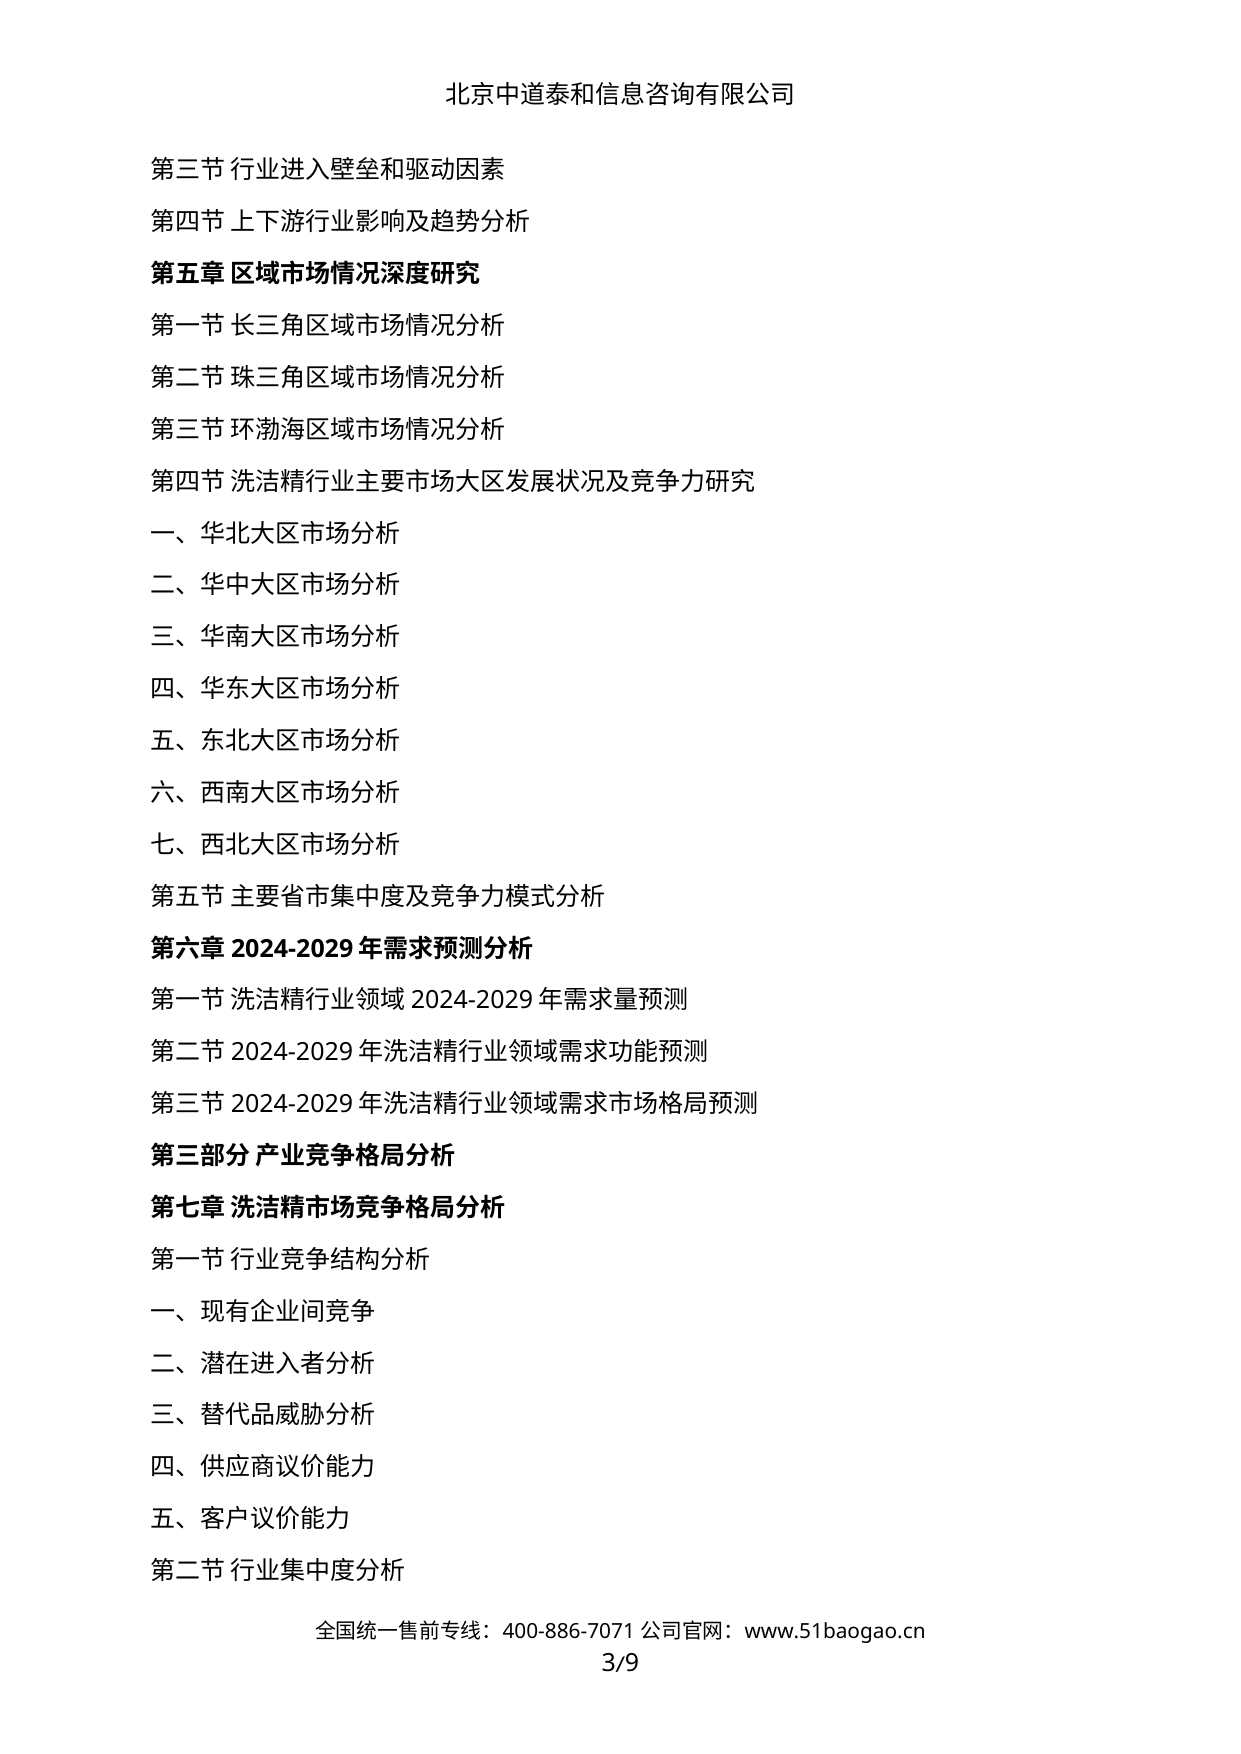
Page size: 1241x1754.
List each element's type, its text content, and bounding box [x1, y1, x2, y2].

text 第二节 行业集中度分析 [150, 1551, 1090, 1587]
text 第三节 行业进入壁垒和驱动因素 [150, 150, 1090, 186]
text 二、潜在进入者分析 [150, 1343, 1090, 1379]
text 第七章 洗洁精市场竞争格局分析 [150, 1187, 1090, 1224]
text 第三部分 产业竞争格局分析 [150, 1136, 1090, 1172]
text 五、客户议价能力 [150, 1499, 1090, 1535]
text 第三节 2024-2029年洗洁精行业领域需求市场格局预测 [150, 1084, 1090, 1120]
text 第二节 珠三角区域市场情况分析 [150, 357, 1090, 394]
text 第五节 主要省市集中度及竞争力模式分析 [150, 876, 1090, 912]
text 六、西南大区市场分析 [150, 772, 1090, 809]
text 第四节 洗洁精行业主要市场大区发展状况及竞争力研究 [150, 461, 1090, 497]
text 四、华东大区市场分析 [150, 669, 1090, 705]
text 第二节 2024-2029年洗洁精行业领域需求功能预测 [150, 1032, 1090, 1068]
text 七、西北大区市场分析 [150, 824, 1090, 861]
text 一、现有企业间竞争 [150, 1291, 1090, 1327]
text 第六章 2024-2029年需求预测分析 [150, 928, 1090, 964]
text 第五章 区域市场情况深度研究 [150, 254, 1090, 290]
text 第一节 洗洁精行业领域2024-2029年需求量预测 [150, 980, 1090, 1016]
text 一、华北大区市场分析 [150, 513, 1090, 549]
text 二、华中大区市场分析 [150, 565, 1090, 601]
text 第一节 行业竞争结构分析 [150, 1239, 1090, 1276]
text 五、东北大区市场分析 [150, 721, 1090, 757]
text 第三节 环渤海区域市场情况分析 [150, 409, 1090, 446]
text 三、替代品威胁分析 [150, 1395, 1090, 1431]
text 第一节 长三角区域市场情况分析 [150, 306, 1090, 342]
text 三、华南大区市场分析 [150, 617, 1090, 653]
text 第四节 上下游行业影响及趋势分析 [150, 202, 1090, 238]
text 四、供应商议价能力 [150, 1447, 1090, 1483]
